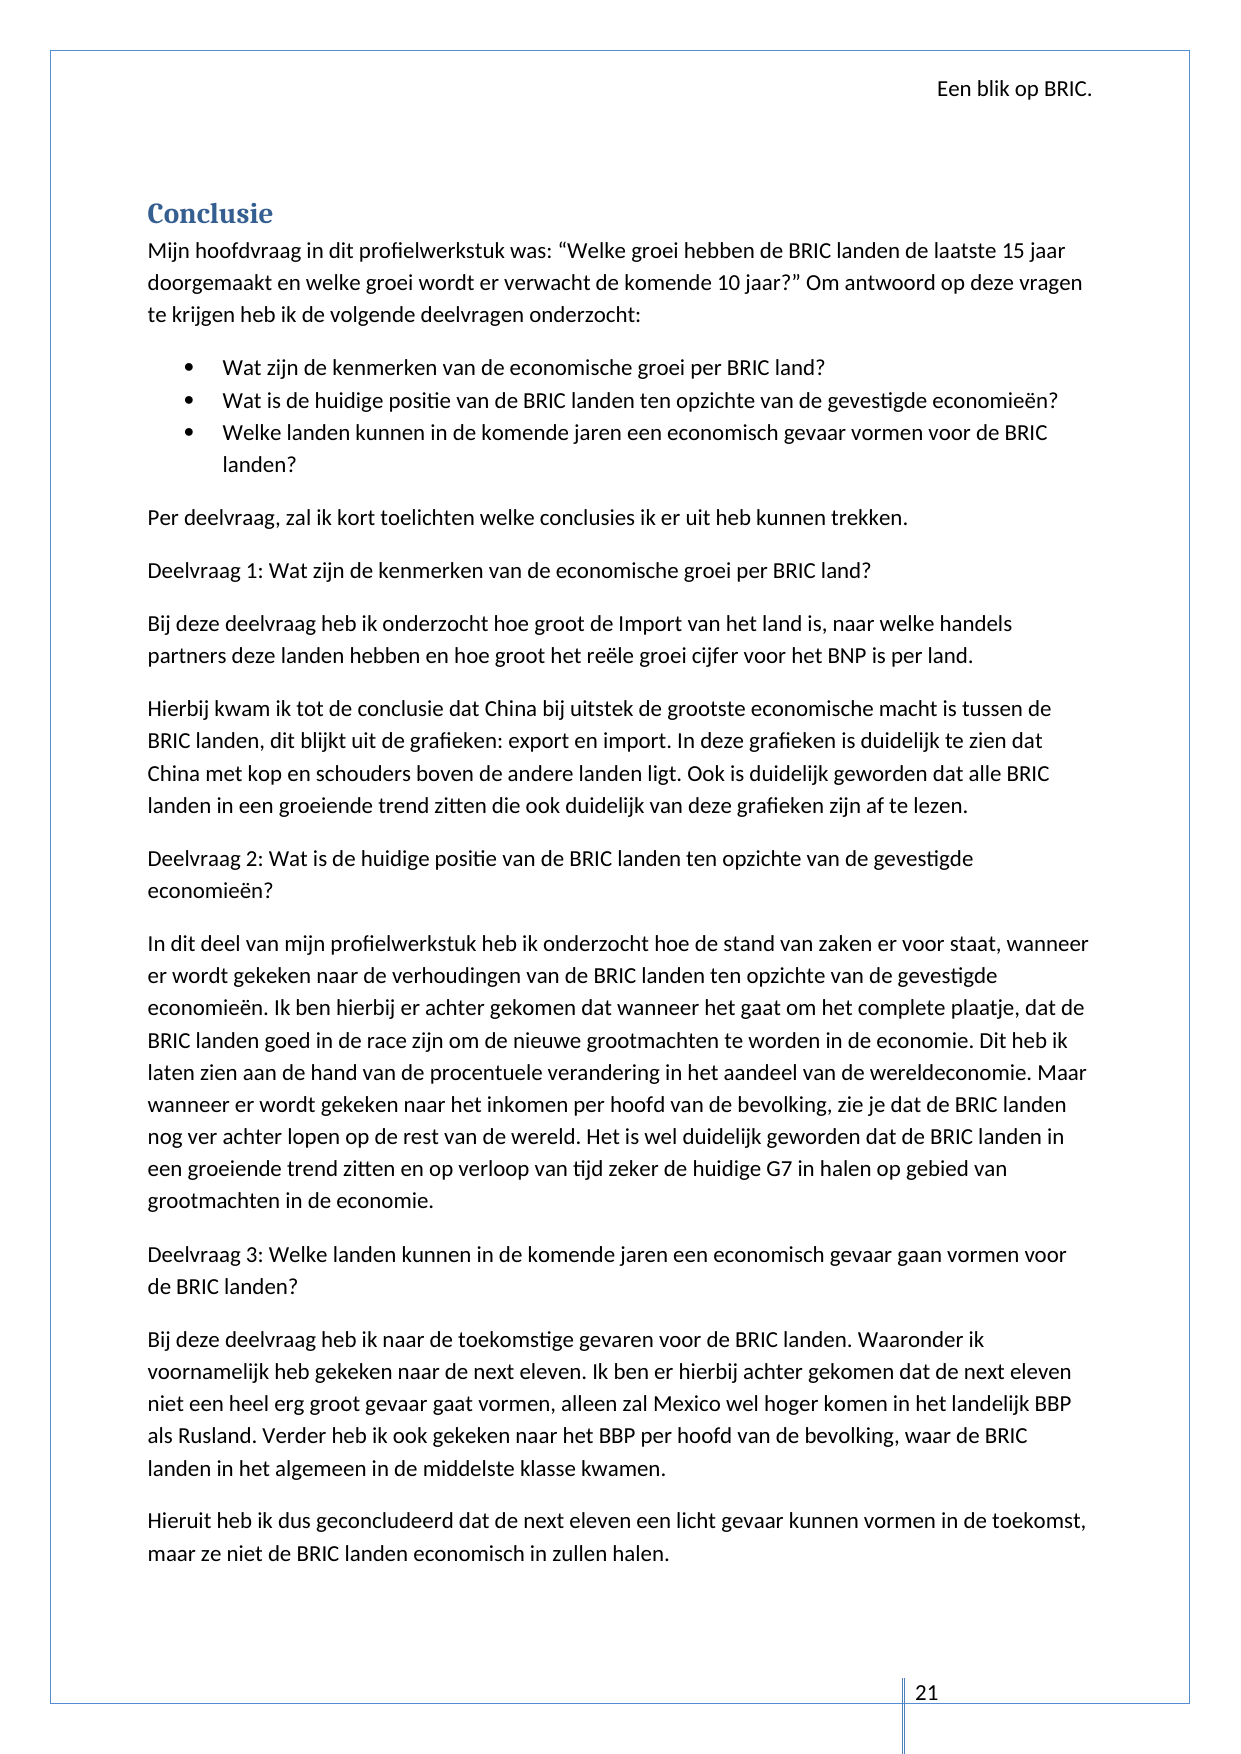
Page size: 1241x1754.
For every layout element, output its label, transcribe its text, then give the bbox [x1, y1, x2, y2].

text Deelvraag 2: Wat is de huidige positie van de BRIC landen ten opzichte van de gevestigde economieën? [147, 844, 1093, 904]
text Deelvraag 3: Welke landen kunnen in de komende jaren een economisch gevaar gaan vormen voor de BRIC landen? [147, 1240, 1093, 1300]
text Hierbij kwam ik tot de conclusie dat China bij uitstek de grootste economische macht is tussen de BRIC landen, dit blijkt uit de grafieken: export en import. In deze grafieken is duidelijk te zien dat China met kop en schouders boven de andere landen ligt. Ook is duidelijk geworden dat alle BRIC landen in een groeiende trend zitten die ook duidelijk van deze grafieken zijn af te lezen. [147, 694, 1093, 819]
text Hieruit heb ik dus geconcludeerd dat de next eleven een licht gevaar kunnen vormen in de toekomst, maar ze niet de BRIC landen economisch in zullen halen. [147, 1507, 1093, 1567]
text Deelvraag 1: Wat zijn de kenmerken van de economische groei per BRIC land? [147, 556, 1093, 584]
list Welke landen kunnen in de komende jaren een economisch gevaar vormen voor de BRIC landen? [185, 418, 1093, 478]
list Wat zijn de kenmerken van de economische groei per BRIC land? [185, 353, 1093, 382]
subtitle Conclusie [147, 198, 1093, 231]
text Bij deze deelvraag heb ik naar de toekomstige gevaren voor de BRIC landen. Waaronder ik voornamelijk heb gekeken naar de next eleven. Ik ben er hierbij achter gekomen dat de next eleven niet een heel erg groot gevaar gaat vormen, alleen zal Mexico wel hoger komen in het landelijk BBP als Rusland. Verder heb ik ook gekeken naar het BBP per hoofd van de bevolking, waar de BRIC landen in het algemeen in de middelste klasse kwamen. [147, 1325, 1093, 1482]
text Bij deze deelvraag heb ik onderzocht hoe groot de Import van het land is, naar welke handels partners deze landen hebben en hoe groot het reële groei cijfer voor het BNP is per land. [147, 609, 1093, 669]
text Mijn hoofdvraag in dit profielwerkstuk was: “Welke groei hebben de BRIC landen de laatste 15 jaar doorgemaakt en welke groei wordt er verwacht de komende 10 jaar?” Om antwoord op deze vragen te krijgen heb ik de volgende deelvragen onderzocht: [147, 236, 1093, 328]
list Wat is de huidige positie van de BRIC landen ten opzichte van de gevestigde economieën? [185, 386, 1093, 414]
text Per deelvraag, zal ik kort toelichten welke conclusies ik er uit heb kunnen trekken. [147, 503, 1093, 531]
text In dit deel van mijn profielwerkstuk heb ik onderzocht hoe de stand van zaken er voor staat, wanneer er wordt gekeken naar de verhoudingen van de BRIC landen ten opzichte van de gevestigde economieën. Ik ben hierbij er achter gekomen dat wanneer het gaat om het complete plaatje, dat de BRIC landen goed in de race zijn om de nieuwe grootmachten te worden in de economie. Dit heb ik laten zien aan de hand van de procentuele verandering in het aandeel van de wereldeconomie. Maar wanneer er wordt gekeken naar het inkomen per hoofd van de bevolking, zie je dat de BRIC landen nog ver achter lopen op de rest van de wereld. Het is wel duidelijk geworden dat de BRIC landen in een groeiende trend zitten en op verloop van tijd zeker de huidige G7 in halen op gebied van grootmachten in de economie. [147, 929, 1093, 1215]
